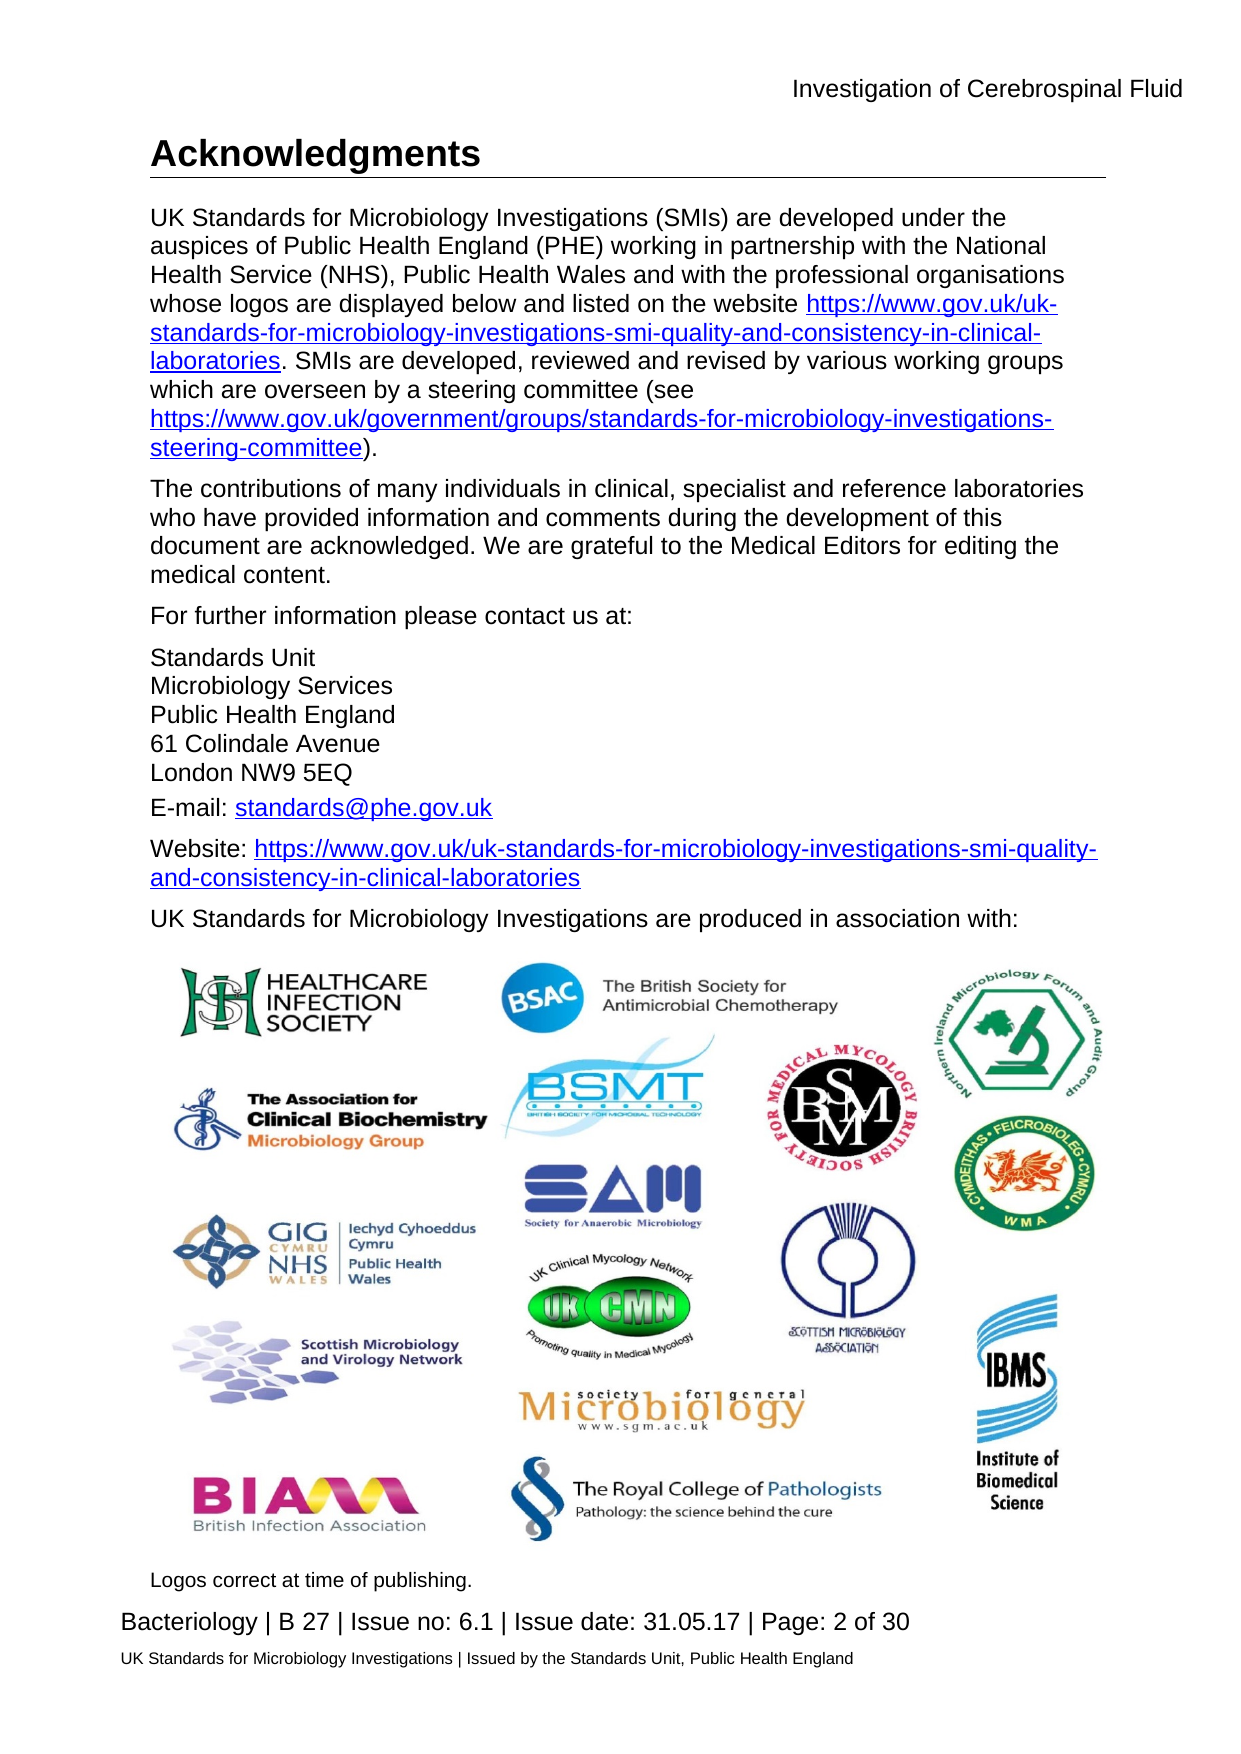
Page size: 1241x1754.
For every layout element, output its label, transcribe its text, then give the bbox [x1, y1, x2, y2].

text Public Health England [150, 700, 1106, 729]
text UK Standards for Microbiology Investigations are produced in association with: [150, 904, 1106, 933]
text 61 Colindale Avenue [150, 729, 1106, 758]
text Standards Unit [150, 643, 1106, 671]
text E-mail: standards@phe.gov.uk [150, 793, 1106, 821]
picture [150, 945, 1126, 1556]
text Website: https://www.gov.uk/uk-standards-for-microbiology-investigations-smi-quality-and-consistency-in-clinical-laboratories [150, 834, 1106, 891]
text Logos correct at time of publishing. [150, 1568, 1106, 1592]
text London NW9 5EQ [150, 758, 1106, 786]
text For further information please contact us at: [150, 601, 1106, 630]
text UK Standards for Microbiology Investigations (SMIs) are developed under the auspices of Public Health England (PHE) working in partnership with the National Health Service (NHS), Public Health Wales and with the professional organisations whose logos are displayed below and listed on the website https://www.gov.uk/uk-standards-for-microbiology-investigations-smi-quality-and-consistency-in-clinical-laboratories. SMIs are developed, reviewed and revised by various working groups which are overseen by a steering committee (see https://www.gov.uk/government/groups/standards-for-microbiology-investigations-steering-committee). [150, 203, 1106, 461]
text The contributions of many individuals in clinical, specialist and reference laboratories who have provided information and comments during the development of this document are acknowledged. We are grateful to the Medical Editors for editing the medical content. [150, 474, 1106, 589]
subtitle Acknowledgments [150, 131, 1106, 177]
text Microbiology Services [150, 671, 1106, 700]
